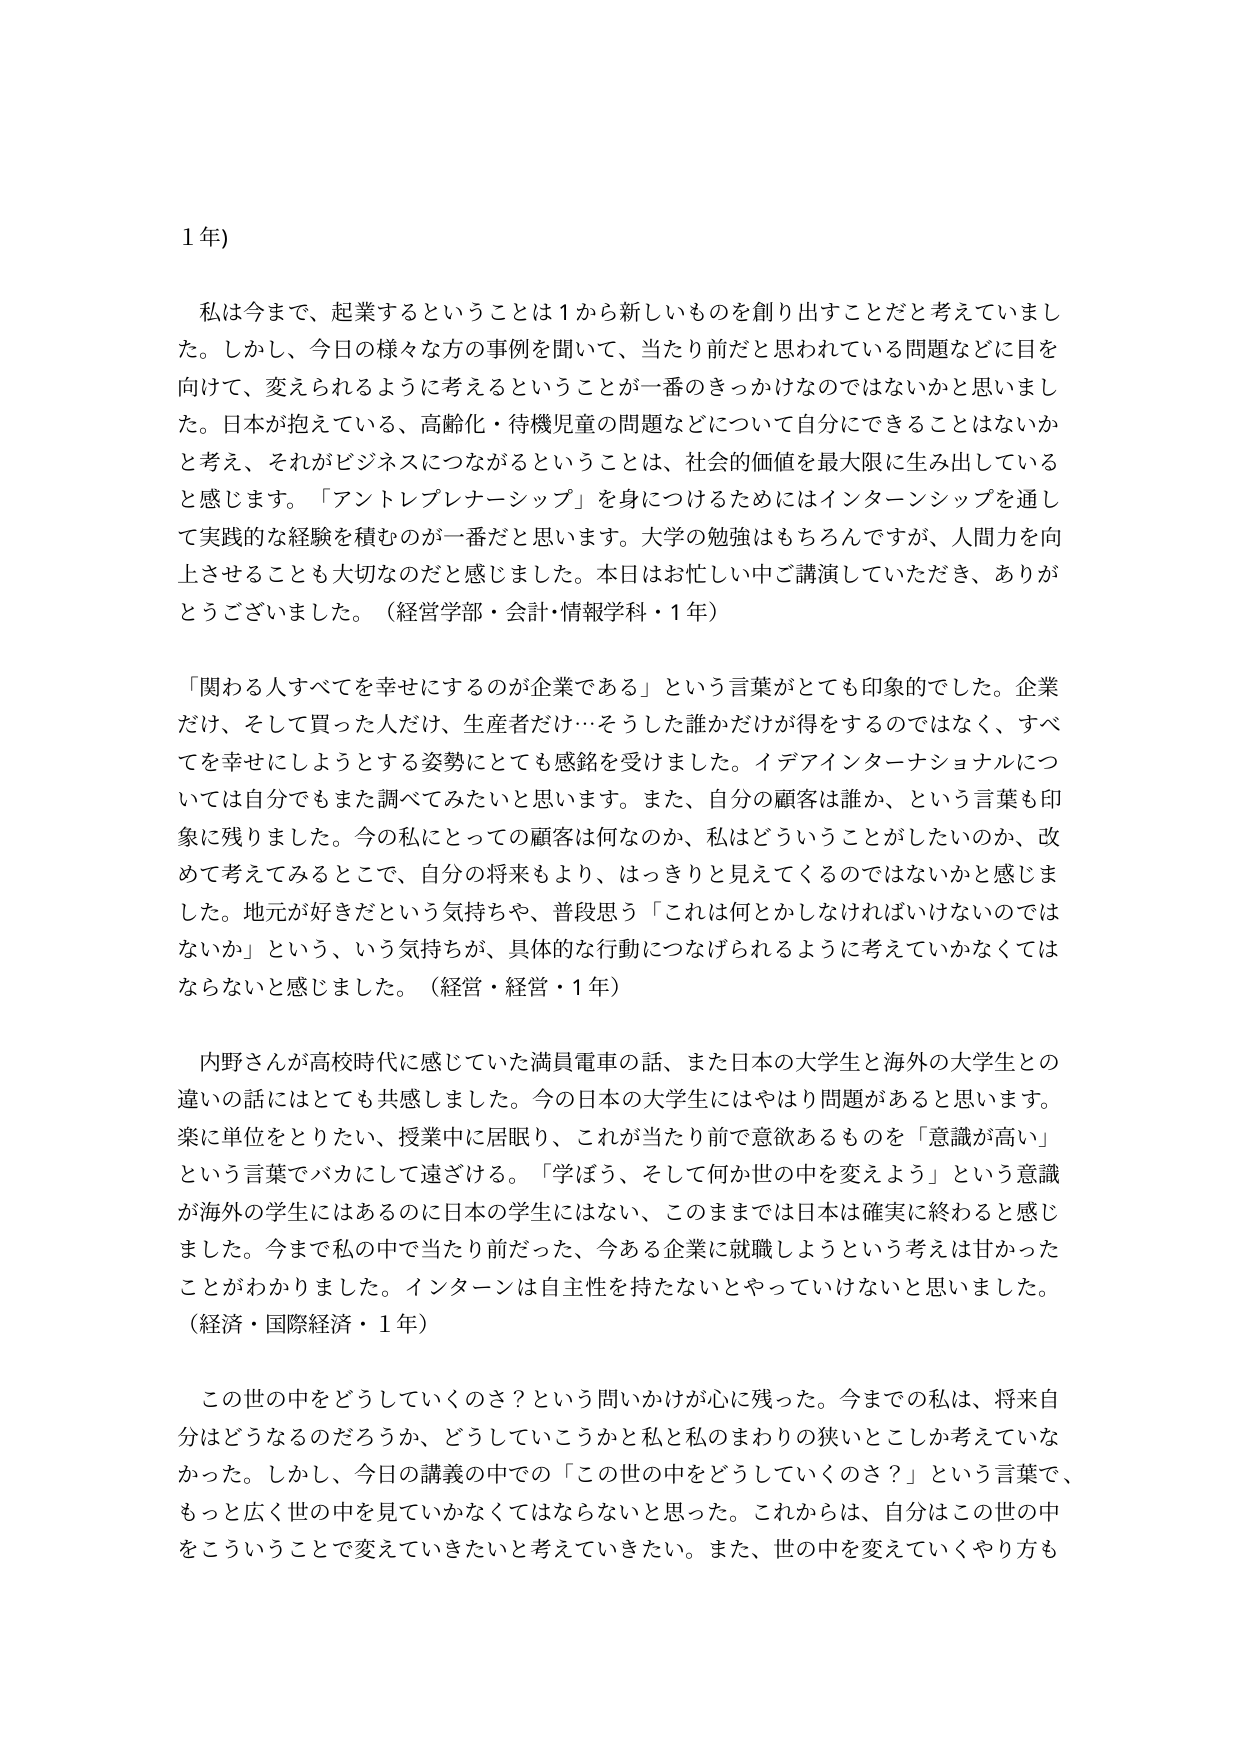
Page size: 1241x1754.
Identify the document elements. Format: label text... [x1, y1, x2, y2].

text 内野さんが高校時代に感じていた満員電車の話、また日本の大学生と海外の大学生との違いの話にはとても共感しました。今の日本の大学生にはやはり問題があると思います。楽に単位をとりたい、授業中に居眠り、これが当たり前で意欲あるものを「意識が高い」という言葉でバカにして遠ざける。「学ぼう、そして何か世の中を変えよう」という意識が海外の学生にはあるのに日本の学生にはない、このままでは日本は確実に終わると感じました。今まで私の中で当たり前だった、今ある企業に就職しようという考えは甘かったことがわかりました。インターンは自主性を持たないとやっていけないと思いました。（経済・国際経済・１年） [177, 1042, 1063, 1342]
text 「関わる人すべてを幸せにするのが企業である」という言葉がとても印象的でした。企業だけ、そして買った人だけ、生産者だけ…そうした誰かだけが得をするのではなく、すべてを幸せにしようとする姿勢にとても感銘を受けました。イデアインターナショナルについては自分でもまた調べてみたいと思います。また、自分の顧客は誰か、という言葉も印象に残りました。今の私にとっての顧客は何なのか、私はどういうことがしたいのか、改めて考えてみるとこで、自分の将来もより、はっきりと見えてくるのではないかと感じました。地元が好きだという気持ちや、普段思う「これは何とかしなければいけないのではないか」という、いう気持ちが、具体的な行動につなげられるように考えていかなくてはならないと感じました。（経営・経営・1年） [177, 667, 1063, 1004]
text 私は今まで、起業するということは1から新しいものを創り出すことだと考えていました。しかし、今日の様々な方の事例を聞いて、当たり前だと思われている問題などに目を向けて、変えられるように考えるということが一番のきっかけなのではないかと思いました。日本が抱えている、高齢化・待機児童の問題などについて自分にできることはないかと考え、それがビジネスにつながるということは、社会的価値を最大限に生み出していると感じます。「アントレプレナーシップ」を身につけるためにはインターンシップを通して実践的な経験を積むのが一番だと思います。大学の勉強はもちろんですが、人間力を向上させることも大切なのだと感じました。本日はお忙しい中ご講演していただき、ありがとうございました。（経営学部・会計･情報学科・1年） [177, 292, 1063, 629]
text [177, 1379, 1063, 1567]
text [177, 217, 1063, 254]
